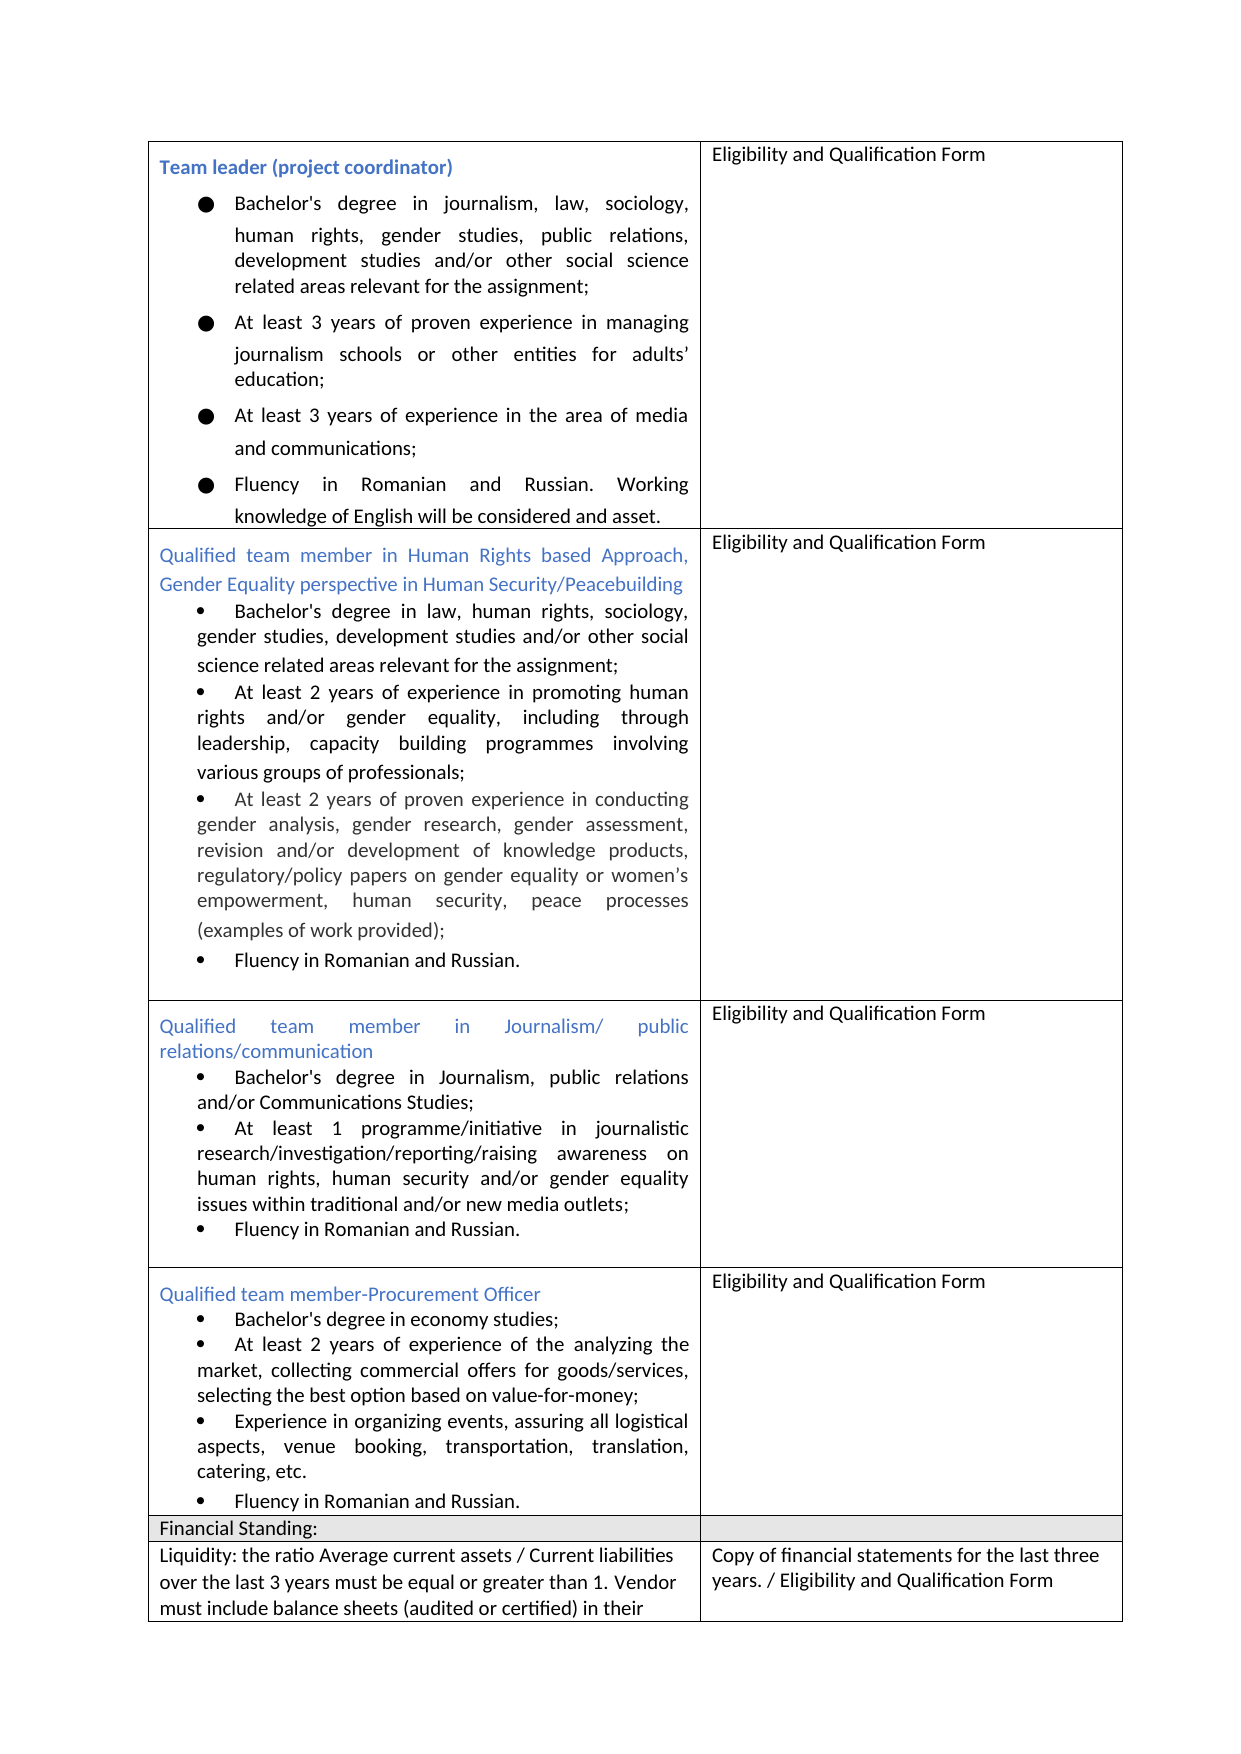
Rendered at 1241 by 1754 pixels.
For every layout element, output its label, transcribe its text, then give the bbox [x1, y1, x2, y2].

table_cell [701, 1542, 1122, 1621]
table_cell Qualified team member in Journalism/ public relations/communication Bachelor's degree in Journalism, public relations and/or Communications Studies; At least 1 programme/initiative in journalistic research/investigation/reporting/raising awareness on human rights, human security and/or gender equality issues within traditional and/or new media outlets; Fluency in Romanian and Russian. [149, 1001, 700, 1267]
table_cell Qualified team member-Procurement Officer Bachelor's degree in economy studies; At least 2 years of experience of the analyzing the market, collecting commercial offers for goods/services, selecting the best option based on value-for-money; Experience in organizing events, assuring all logistical aspects, venue booking, transportation, translation, catering, etc. Fluency in Romanian and Russian. [149, 1268, 700, 1514]
table_cell Qualified team member in Human Rights based Approach, Gender Equality perspective in Human Security/Peacebuilding Bachelor's degree in law, human rights, sociology, gender studies, development studies and/or other social science related areas relevant for the assignment; At least 2 years of experience in promoting human rights and/or gender equality, including through leadership, capacity building programmes involving various groups of professionals; At least 2 years of proven experience in conducting gender analysis, gender research, gender assessment, revision and/or development of knowledge products, regulatory/policy papers on gender equality or women’s empowerment, human security, peace processes (examples of work provided); Fluency in Romanian and Russian. [149, 529, 700, 999]
table_cell Eligibility and Qualification Form [701, 1268, 1122, 1514]
table_cell Financial Standing: [149, 1516, 700, 1541]
table_cell [701, 1516, 1122, 1541]
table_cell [149, 1542, 700, 1621]
table_cell Eligibility and Qualification Form [701, 529, 1122, 999]
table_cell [701, 142, 1122, 528]
table_cell Team leader (project coordinator) Bachelor's degree in journalism, law, sociology, human rights, gender studies, public relations, development studies and/or other social science related areas relevant for the assignment; At least 3 years of proven experience in managing journalism schools or other entities for adults’ education; At least 3 years of experience in the area of media and communications; Fluency in Romanian and Russian. Working knowledge of English will be considered and asset. [149, 142, 700, 528]
table_cell Eligibility and Qualification Form [701, 1001, 1122, 1267]
